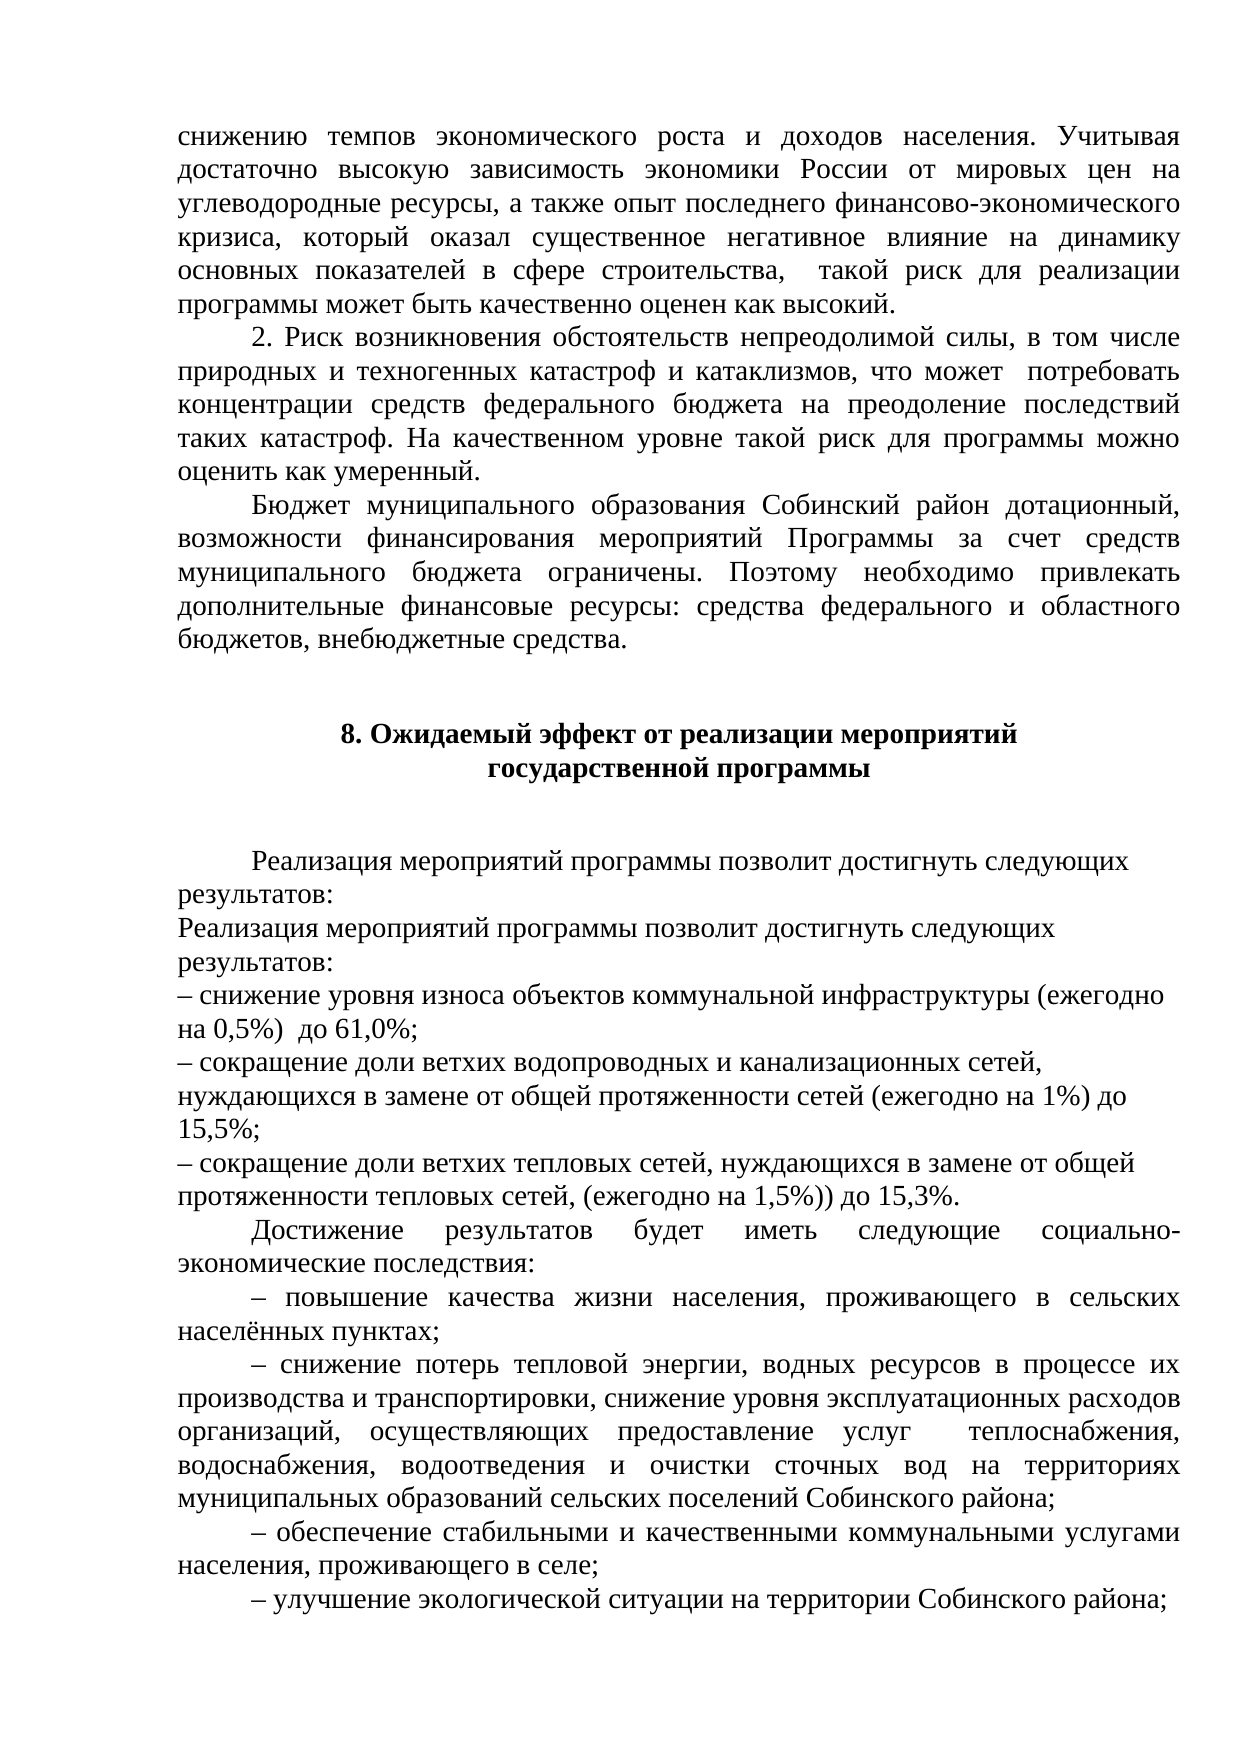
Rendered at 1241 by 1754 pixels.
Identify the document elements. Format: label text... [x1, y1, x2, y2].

text 2. Риск возникновения обстоятельств непреодолимой силы, в том числе природных и техногенных катастроф и катаклизмов, что может потребовать концентрации средств федерального бюджета на преодоление последствий таких катастроф. На качественном уровне такой риск для программы можно оценить как умеренный. [177, 319, 1181, 487]
text – снижение уровня износа объектов коммунальной инфраструктуры (ежегодно на 0,5%) до 61,0%; [177, 977, 1181, 1044]
text – обеспечение стабильными и качественными коммунальными услугами населения, проживающего в селе; [177, 1514, 1181, 1581]
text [177, 118, 1181, 319]
text государственной программы [177, 750, 1181, 784]
text – улучшение экологической ситуации на территории Собинского района; [177, 1581, 1181, 1614]
text Достижение результатов будет иметь следующие социально-экономические последствия: [177, 1212, 1181, 1279]
text Реализация мероприятий программы позволит достигнуть следующих результатов: [177, 843, 1181, 910]
text Бюджет муниципального образования Собинский район дотационный, возможности финансирования мероприятий Программы за счет средств муниципального бюджета ограничены. Поэтому необходимо привлекать дополнительные финансовые ресурсы: средства федерального и областного бюджетов, внебюджетные средства. [177, 487, 1181, 655]
text – сокращение доли ветхих водопроводных и канализационных сетей, нуждающихся в замене от общей протяженности сетей (ежегодно на 1%) до 15,5%; [177, 1044, 1181, 1145]
text – повышение качества жизни населения, проживающего в сельских населённых пунктах; [177, 1279, 1181, 1346]
text Реализация мероприятий программы позволит достигнуть следующих результатов: [177, 910, 1181, 977]
text 8. Ожидаемый эффект от реализации мероприятий [177, 717, 1181, 750]
text – сокращение доли ветхих тепловых сетей, нуждающихся в замене от общей протяженности тепловых сетей, (ежегодно на 1,5%)) до 15,3%. [177, 1145, 1181, 1212]
text – снижение потерь тепловой энергии, водных ресурсов в процессе их производства и транспортировки, снижение уровня эксплуатационных расходов организаций, осуществляющих предоставление услуг теплоснабжения, водоснабжения, водоотведения и очистки сточных вод на территориях муниципальных образований сельских поселений Собинского района; [177, 1346, 1181, 1514]
